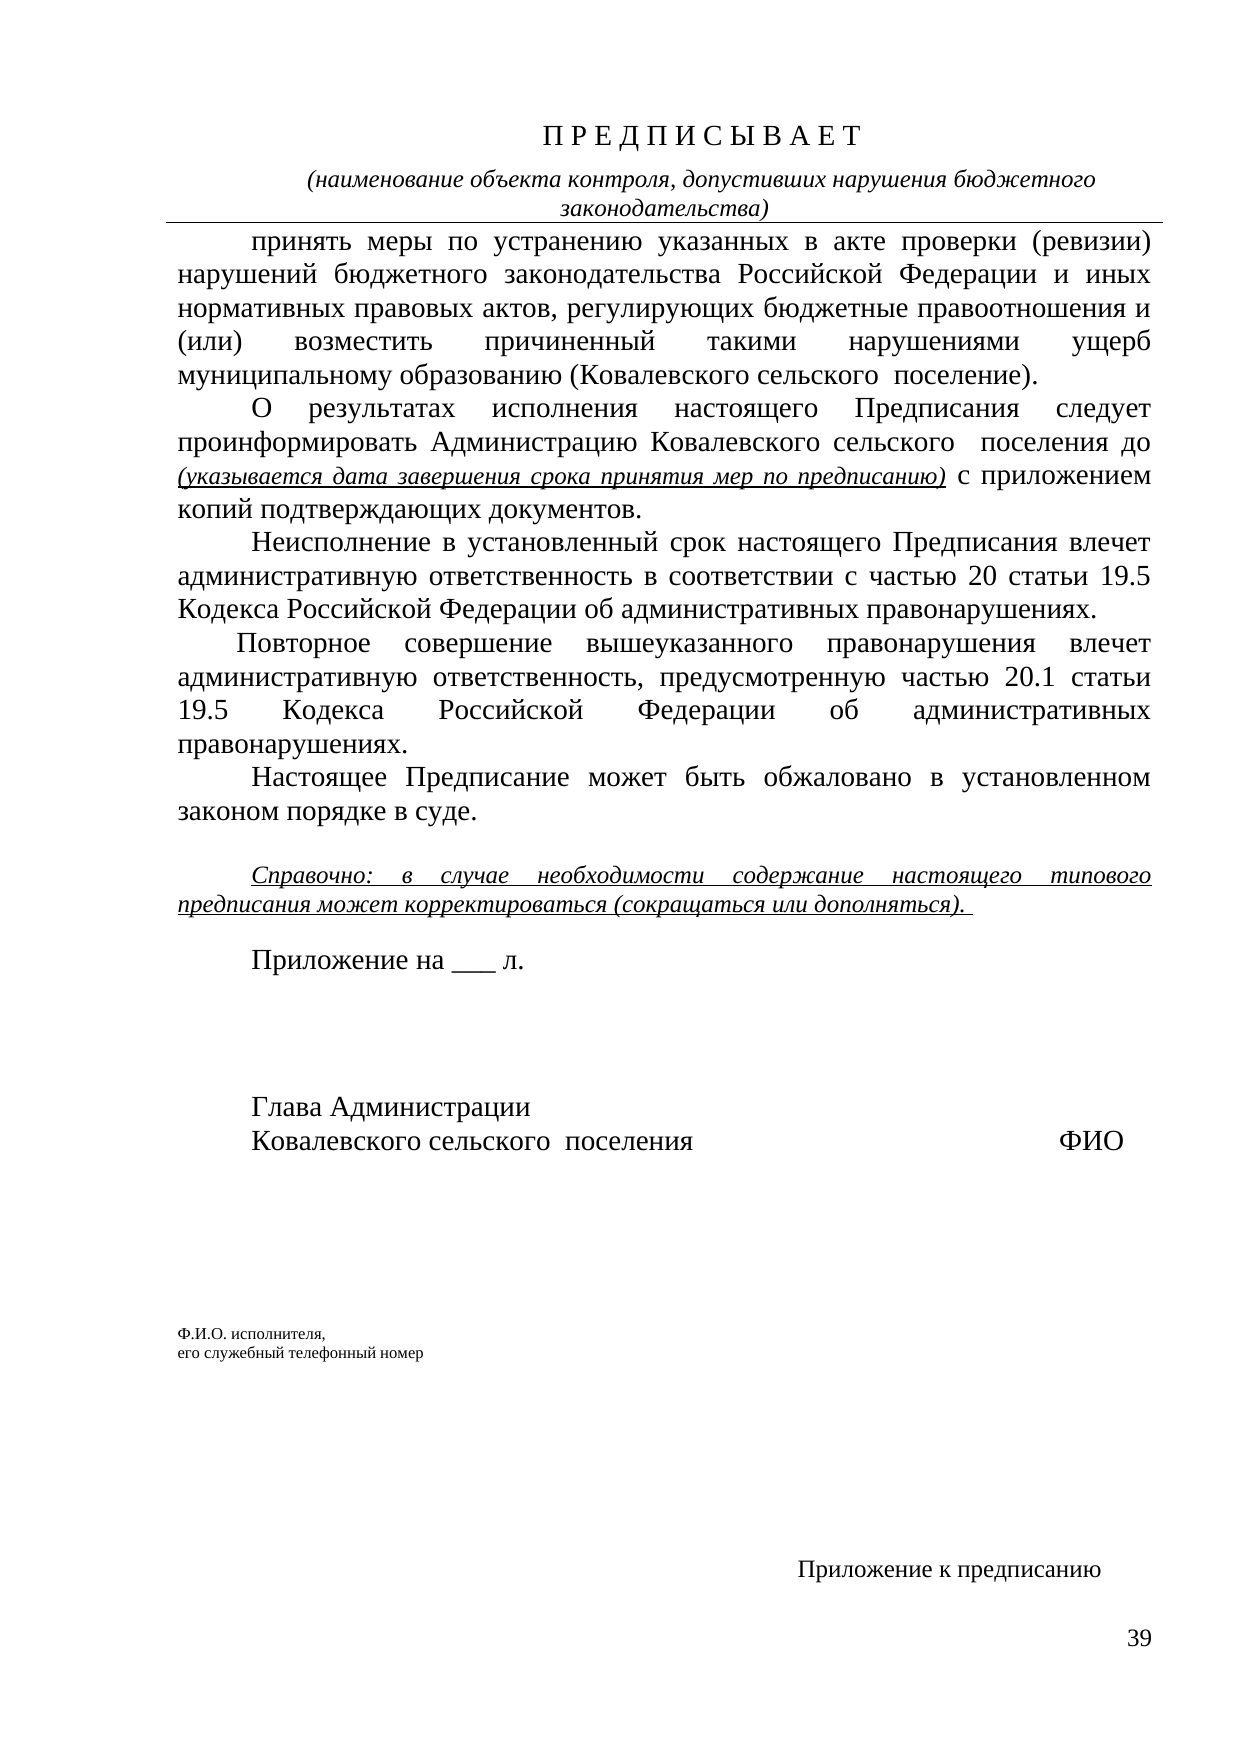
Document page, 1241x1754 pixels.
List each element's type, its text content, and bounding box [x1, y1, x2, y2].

text Приложение на ___ л. [177, 942, 1149, 976]
text принять меры по устранению указанных в акте проверки (ревизии) нарушений бюджетного законодательства Российской Федерации и иных нормативных правовых актов, регулирующих бюджетные правоотношения и (или) возместить причиненный такими нарушениями ущерб муниципальному образованию (Ковалевского сельского поселение). [177, 223, 1152, 390]
text Неисполнение в установленный срок настоящего Предписания влечет административную ответственность в соответствии с частью 20 статьи 19.5 Кодекса Российской Федерации об административных правонарушениях. [177, 524, 1152, 625]
text Ковалевского сельского поселения ФИО [177, 1123, 1152, 1156]
table_header (наименование объекта контроля, допустивших нарушения бюджетного законодательства) [166, 164, 1163, 222]
text П Р Е Д П И С Ы В А Е Т [177, 118, 1152, 152]
text Ф.И.О. исполнителя, [177, 1324, 1152, 1343]
text Глава Администрации [177, 1089, 1152, 1123]
text Справочно: в случае необходимости содержание настоящего типового предписания может корректироваться (сокращаться или дополняться). [177, 860, 1152, 917]
text Приложение к предписанию [797, 1554, 1152, 1583]
text Повторное совершение вышеуказанного правонарушения влечет административную ответственность, предусмотренную частью 20.1 статьи 19.5 Кодекса Российской Федерации об административных правонарушениях. [177, 625, 1152, 759]
text его служебный телефонный номер [177, 1343, 1152, 1362]
text Настоящее Предписание может быть обжаловано в установленном законом порядке в суде. [177, 759, 1152, 826]
text О результатах исполнения настоящего Предписания следует проинформировать Администрацию Ковалевского сельского поселения до (указывается дата завершения срока принятия мер по предписанию) с приложением копий подтверждающих документов. [177, 390, 1152, 524]
